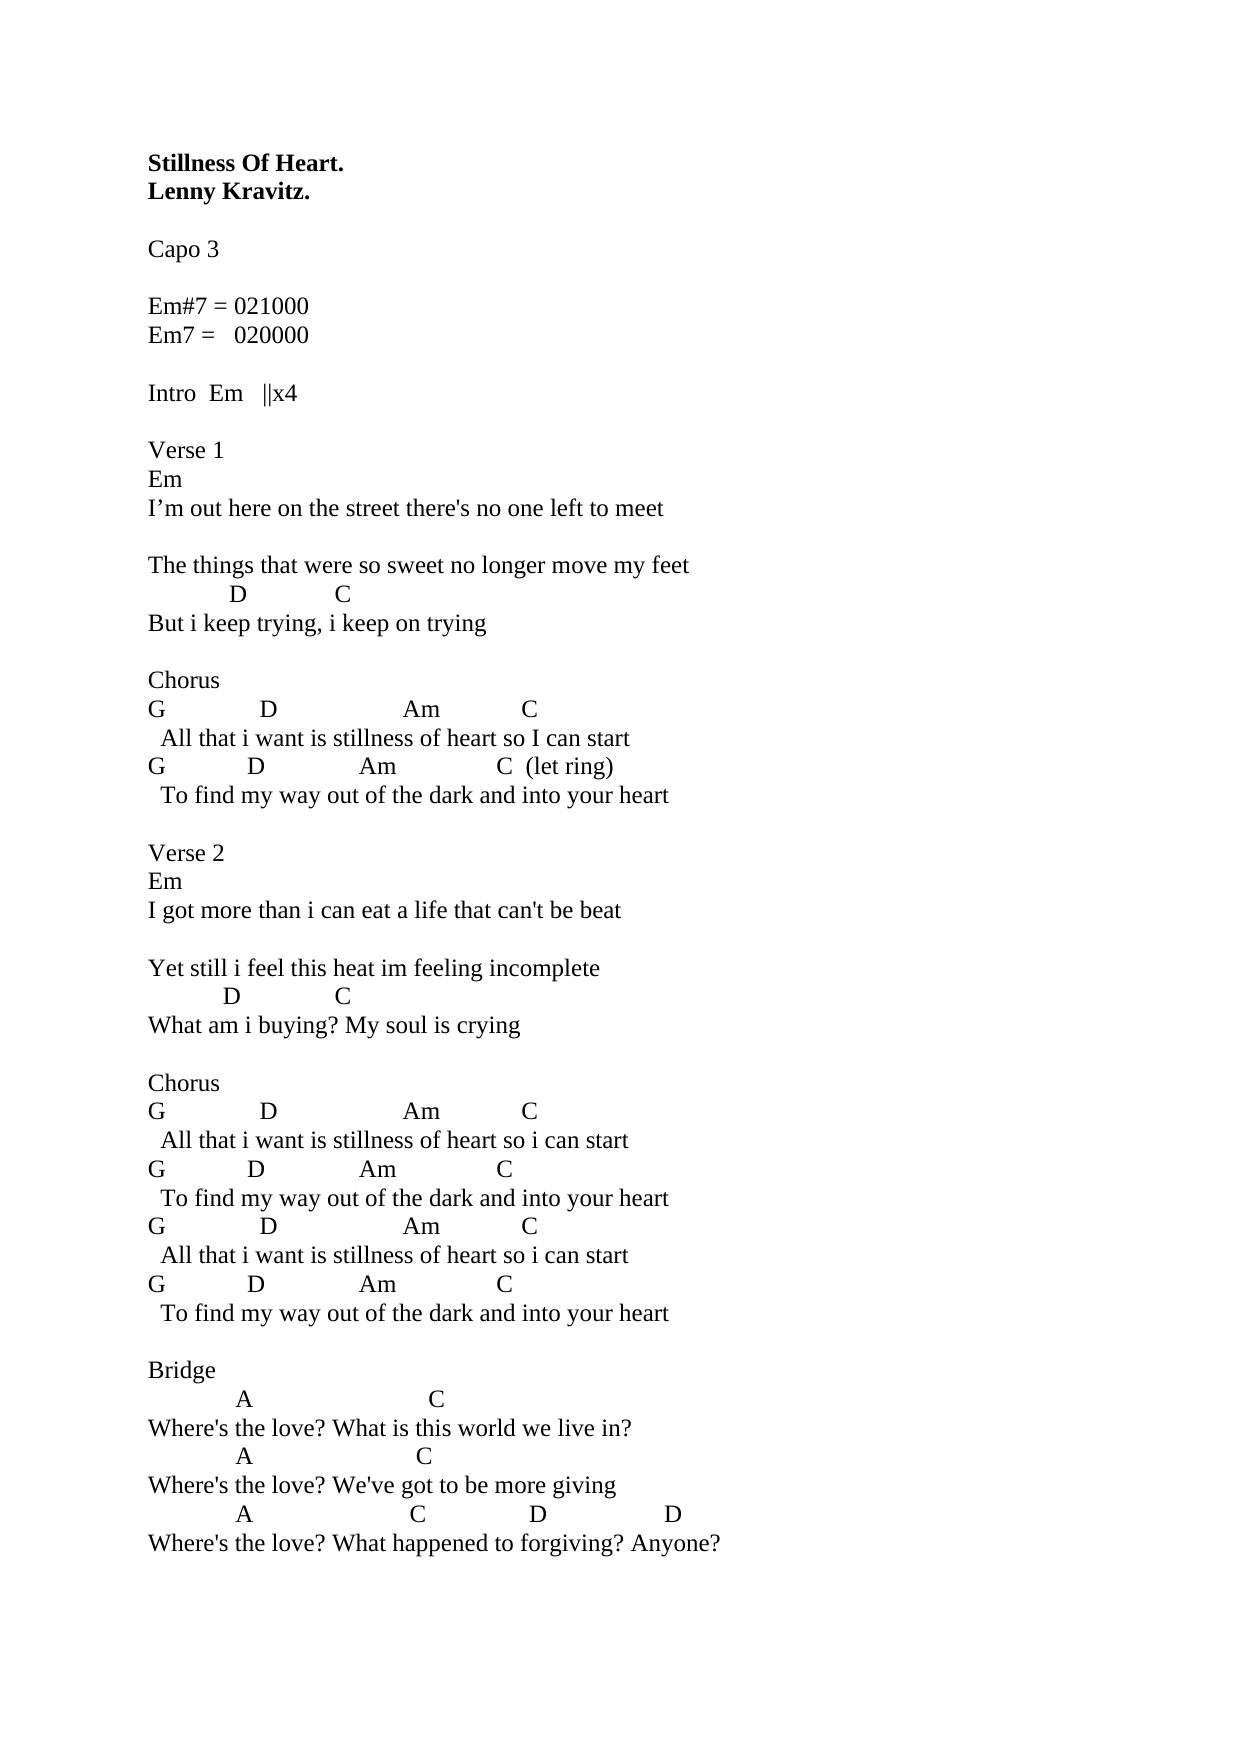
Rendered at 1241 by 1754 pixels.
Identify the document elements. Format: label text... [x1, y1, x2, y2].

text G D Am C [148, 1211, 1093, 1240]
text Where's the love? What is this world we live in? [148, 1413, 1093, 1441]
text All that i want is stillness of heart so I can start [148, 723, 1093, 751]
text All that i want is stillness of heart so i can start [148, 1125, 1093, 1154]
text Em [148, 866, 1093, 895]
text G D Am C [148, 1096, 1093, 1125]
text D C [148, 981, 1093, 1010]
text Capo 3 [148, 234, 1093, 263]
text Where's the love? What happened to forgiving? Anyone? [148, 1528, 1093, 1556]
text I’m out here on the street there's no one left to meet [148, 493, 1093, 521]
text Chorus [148, 1068, 1093, 1096]
text To find my way out of the dark and into your heart [148, 1298, 1093, 1326]
text To find my way out of the dark and into your heart [148, 1183, 1093, 1211]
text To find my way out of the dark and into your heart [148, 780, 1093, 809]
text G D Am C (let ring) [148, 751, 1093, 780]
text Stillness Of Heart. [148, 148, 1093, 176]
text Intro Em ||x4 [148, 378, 1093, 406]
text Verse 2 [148, 838, 1093, 866]
text Em#7 = 021000 [148, 291, 1093, 320]
text Em [148, 464, 1093, 493]
text A C [148, 1384, 1093, 1413]
text Yet still i feel this heat im feeling incomplete [148, 953, 1093, 981]
text G D Am C [148, 1269, 1093, 1298]
text Verse 1 [148, 435, 1093, 464]
text A C D D [148, 1499, 1093, 1528]
text But i keep trying, i keep on trying [148, 608, 1093, 636]
text All that i want is stillness of heart so i can start [148, 1240, 1093, 1269]
text Where's the love? We've got to be more giving [148, 1470, 1093, 1499]
text G D Am C [148, 1154, 1093, 1183]
text Em7 = 020000 [148, 320, 1093, 349]
text The things that were so sweet no longer move my feet [148, 550, 1093, 579]
text Lenny Kravitz. [148, 176, 1093, 205]
text What am i buying? My soul is crying [148, 1010, 1093, 1039]
text A C [148, 1441, 1093, 1470]
text Chorus [148, 665, 1093, 694]
text G D Am C [148, 694, 1093, 723]
text I got more than i can eat a life that can't be beat [148, 895, 1093, 924]
text Bridge [148, 1355, 1093, 1384]
text D C [148, 579, 1093, 608]
